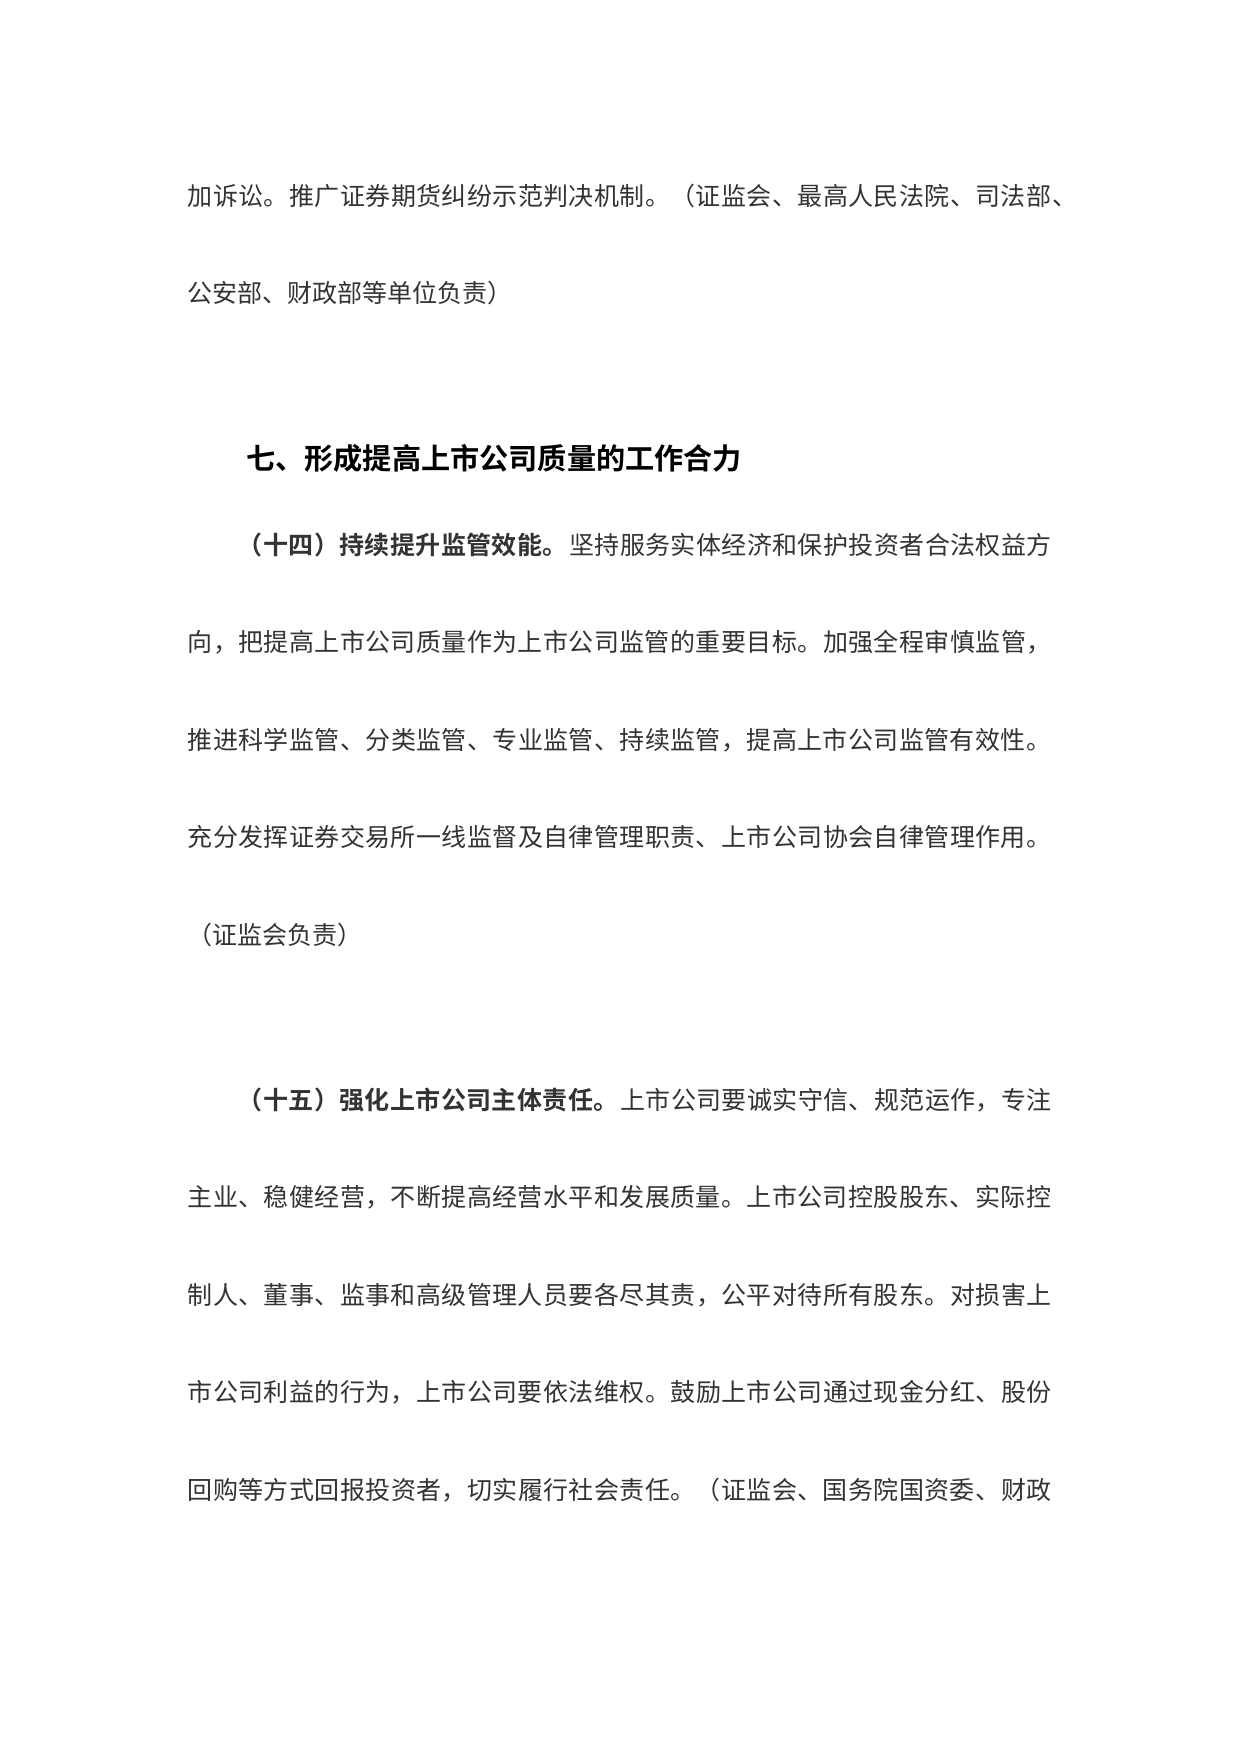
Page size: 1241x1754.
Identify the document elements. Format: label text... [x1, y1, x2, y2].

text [187, 162, 1053, 324]
text （十四）持续提升监管效能。坚持服务实体经济和保护投资者合法权益方向，把提高上市公司质量作为上市公司监管的重要目标。加强全程审慎监管，推进科学监管、分类监管、专业监管、持续监管，提高上市公司监管有效性。充分发挥证券交易所一线监督及自律管理职责、上市公司协会自律管理作用。（证监会负责） [187, 511, 1053, 966]
text 七、形成提高上市公司质量的工作合力 [187, 424, 1053, 489]
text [187, 1066, 1053, 1521]
